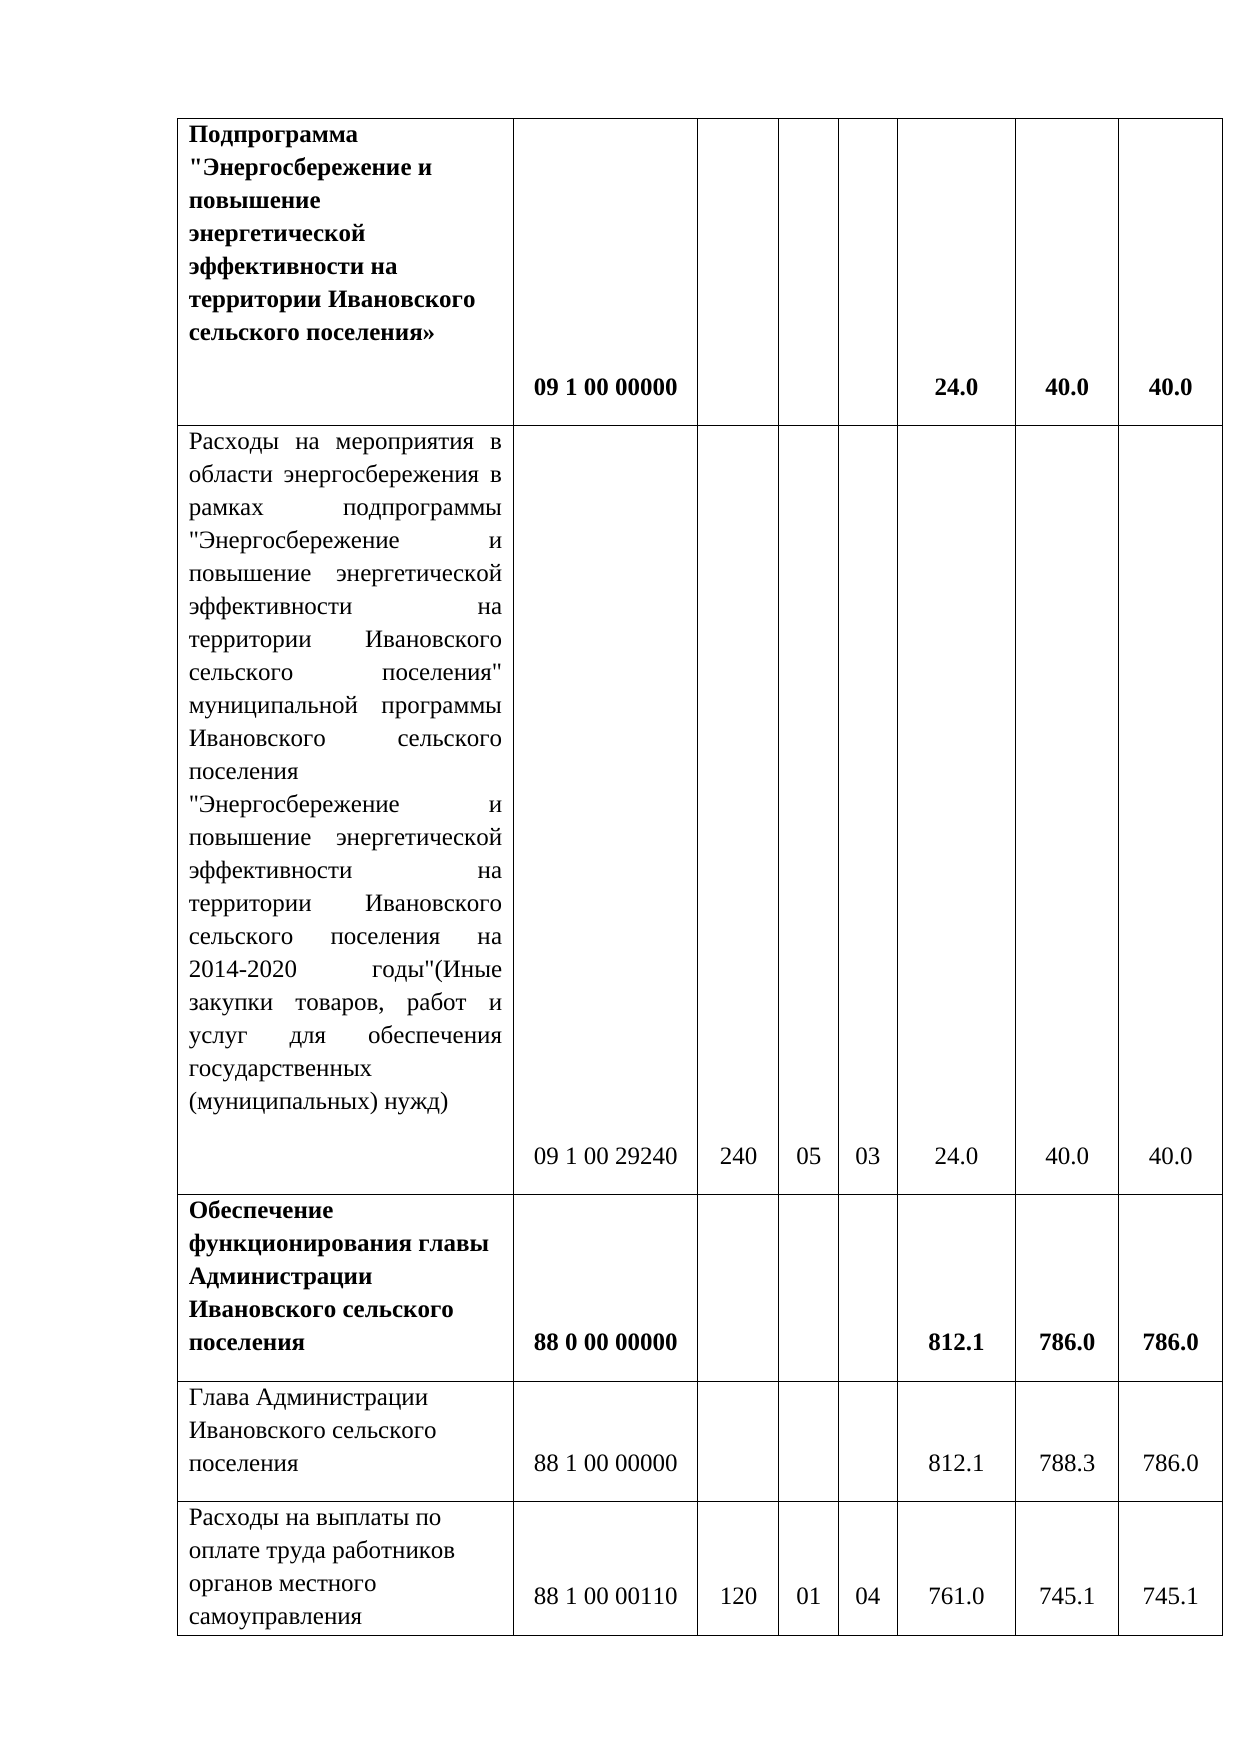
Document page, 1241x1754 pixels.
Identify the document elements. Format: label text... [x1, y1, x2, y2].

table_cell [779, 119, 838, 425]
table_cell 745.1 [1119, 1502, 1222, 1635]
table_cell 786.0 [1119, 1382, 1222, 1501]
table_cell Глава Администрации Ивановского сельского поселения [178, 1382, 513, 1501]
table_cell [779, 1195, 838, 1381]
table_cell 40.0 [1119, 119, 1222, 425]
table_cell 40.0 [1016, 426, 1118, 1194]
table_cell [839, 1195, 897, 1381]
table_cell 786.0 [1119, 1195, 1222, 1381]
table_cell 09 1 00 00000 [514, 119, 697, 425]
table_cell 05 [779, 426, 838, 1194]
table_cell 24.0 [898, 119, 1015, 425]
table_cell 88 1 00 00000 [514, 1382, 697, 1501]
table_cell Расходы на мероприятия в области энергосбережения в рамках подпрограммы "Энергосбережение и повышение энергетической эффективности на территории Ивановского сельского поселения" муниципальной программы Ивановского сельского поселения "Энергосбережение и повышение энергетической эффективности на территории Ивановского сельского поселения на 2014-2020 годы"(Иные закупки товаров, работ и услуг для обеспечения государственных (муниципальных) нужд) [178, 426, 513, 1194]
table_cell 40.0 [1016, 119, 1118, 425]
table_cell 788.3 [1016, 1382, 1118, 1501]
table_cell 761.0 [898, 1502, 1015, 1635]
table_cell [839, 119, 897, 425]
table_cell 786.0 [1016, 1195, 1118, 1381]
table_cell [839, 1382, 897, 1501]
table_cell [698, 119, 778, 425]
table_cell 09 1 00 29240 [514, 426, 697, 1194]
table_cell 812.1 [898, 1382, 1015, 1501]
table_cell [698, 1195, 778, 1381]
table_cell 812.1 [898, 1195, 1015, 1381]
table_cell [698, 1382, 778, 1501]
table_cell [178, 1502, 513, 1635]
table_cell 04 [839, 1502, 897, 1635]
table_cell 03 [839, 426, 897, 1194]
table_cell 88 1 00 00110 [514, 1502, 697, 1635]
table_cell 120 [698, 1502, 778, 1635]
table_cell Обеспечение функционирования главы Администрации Ивановского сельского поселения [178, 1195, 513, 1381]
table_cell 240 [698, 426, 778, 1194]
table_cell 745.1 [1016, 1502, 1118, 1635]
table_cell 24.0 [898, 426, 1015, 1194]
table_cell 01 [779, 1502, 838, 1635]
table_cell [779, 1382, 838, 1501]
table_cell 40.0 [1119, 426, 1222, 1194]
table_cell 88 0 00 00000 [514, 1195, 697, 1381]
table_cell Подпрограмма "Энергосбережение и повышение энергетической эффективности на территории Ивановского сельского поселения» [178, 119, 513, 425]
